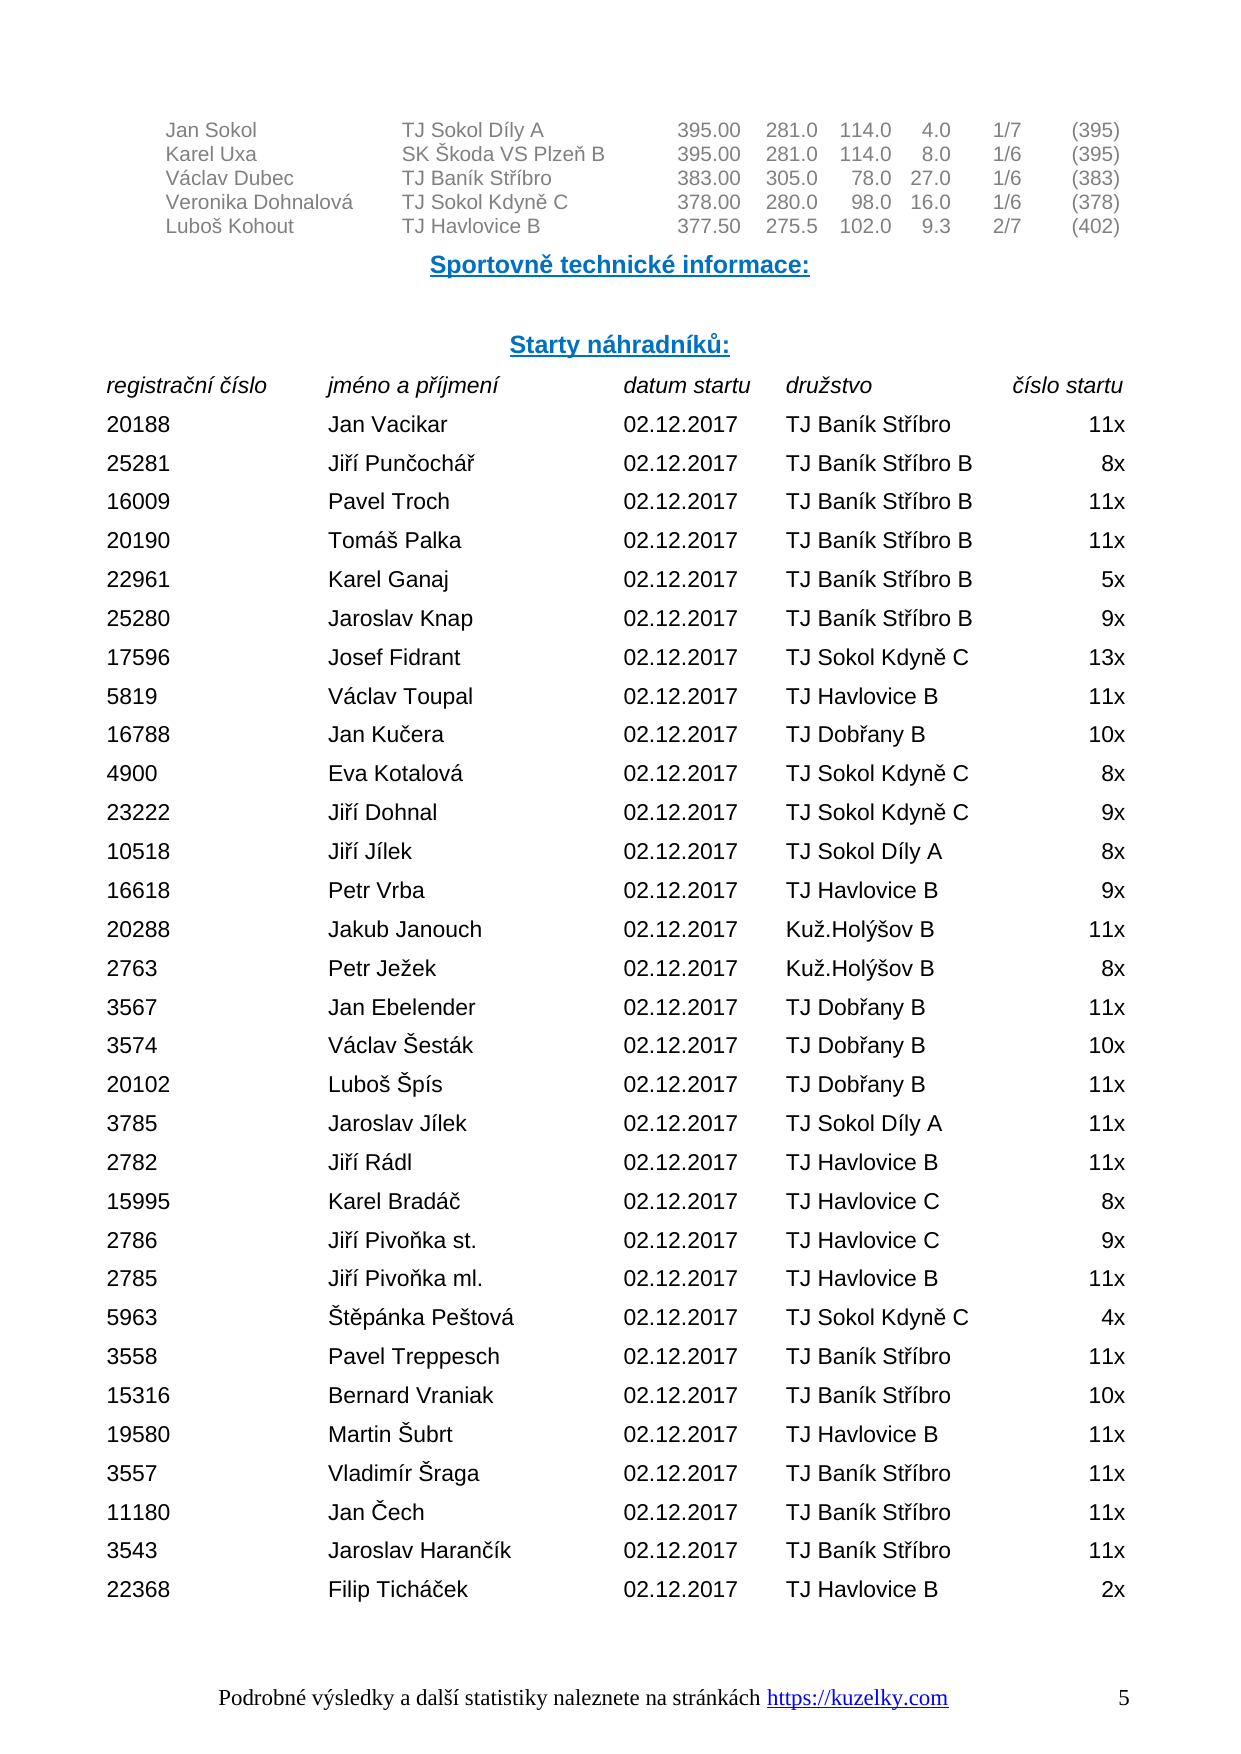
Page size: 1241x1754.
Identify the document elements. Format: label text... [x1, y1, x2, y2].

text Karel Uxa SK Škoda VS Plzeň B 395.00 281.0 114.0 8.0 1/6 (395) [106, 142, 1134, 166]
text 25281 Jiří Punčochář 02.12.2017 TJ Baník Stříbro B 8x [106, 449, 1134, 476]
text 25280 Jaroslav Knap 02.12.2017 TJ Baník Stříbro B 9x [106, 605, 1134, 631]
text Luboš Kohout TJ Havlovice B 377.50 275.5 102.0 9.3 2/7 (402) [106, 214, 1134, 238]
text 16788 Jan Kučera 02.12.2017 TJ Dobřany B 10x [106, 721, 1134, 748]
text Jan Sokol TJ Sokol Díly A 395.00 281.0 114.0 4.0 1/7 (395) [106, 118, 1134, 142]
text 3557 Vladimír Šraga 02.12.2017 TJ Baník Stříbro 11x [106, 1460, 1134, 1486]
text 5819 Václav Toupal 02.12.2017 TJ Havlovice B 11x [106, 683, 1134, 709]
text Václav Dubec TJ Baník Stříbro 383.00 305.0 78.0 27.0 1/6 (383) [106, 166, 1134, 190]
text 20188 Jan Vacikar 02.12.2017 TJ Baník Stříbro 11x [106, 411, 1134, 437]
text 2782 Jiří Rádl 02.12.2017 TJ Havlovice B 11x [106, 1149, 1134, 1175]
text 16618 Petr Vrba 02.12.2017 TJ Havlovice B 9x [106, 877, 1134, 903]
text 2763 Petr Ježek 02.12.2017 Kuž.Holýšov B 8x [106, 954, 1134, 981]
text 16009 Pavel Troch 02.12.2017 TJ Baník Stříbro B 11x [106, 488, 1134, 515]
text 3785 Jaroslav Jílek 02.12.2017 TJ Sokol Díly A 11x [106, 1110, 1134, 1136]
text registrační číslo jméno a příjmení datum startu družstvo číslo startu [106, 372, 1134, 398]
text 20288 Jakub Janouch 02.12.2017 Kuž.Holýšov B 11x [106, 916, 1134, 942]
text 23222 Jiří Dohnal 02.12.2017 TJ Sokol Kdyně C 9x [106, 799, 1134, 826]
text 3558 Pavel Treppesch 02.12.2017 TJ Baník Stříbro 11x [106, 1343, 1134, 1369]
text 2785 Jiří Pivoňka ml. 02.12.2017 TJ Havlovice B 11x [106, 1265, 1134, 1292]
text 5963 Štěpánka Peštová 02.12.2017 TJ Sokol Kdyně C 4x [106, 1304, 1134, 1331]
text 2786 Jiří Pivoňka st. 02.12.2017 TJ Havlovice C 9x [106, 1227, 1134, 1253]
text 10518 Jiří Jílek 02.12.2017 TJ Sokol Díly A 8x [106, 838, 1134, 864]
text 11180 Jan Čech 02.12.2017 TJ Baník Stříbro 11x [106, 1498, 1134, 1525]
text Starty náhradníků: [94, 331, 1145, 359]
text 3567 Jan Ebelender 02.12.2017 TJ Dobřany B 11x [106, 993, 1134, 1020]
text 3543 Jaroslav Harančík 02.12.2017 TJ Baník Stříbro 11x [106, 1537, 1134, 1564]
text 22368 Filip Ticháček 02.12.2017 TJ Havlovice B 2x [106, 1576, 1134, 1603]
text 19580 Martin Šubrt 02.12.2017 TJ Havlovice B 11x [106, 1421, 1134, 1447]
text 3574 Václav Šesták 02.12.2017 TJ Dobřany B 10x [106, 1032, 1134, 1059]
text 20190 Tomáš Palka 02.12.2017 TJ Baník Stříbro B 11x [106, 527, 1134, 553]
text 4900 Eva Kotalová 02.12.2017 TJ Sokol Kdyně C 8x [106, 760, 1134, 787]
text Sportovně technické informace: [94, 250, 1145, 279]
text 15995 Karel Bradáč 02.12.2017 TJ Havlovice C 8x [106, 1188, 1134, 1214]
text Veronika Dohnalová TJ Sokol Kdyně C 378.00 280.0 98.0 16.0 1/6 (378) [106, 190, 1134, 214]
text 20102 Luboš Špís 02.12.2017 TJ Dobřany B 11x [106, 1071, 1134, 1097]
text 17596 Josef Fidrant 02.12.2017 TJ Sokol Kdyně C 13x [106, 644, 1134, 670]
text 22961 Karel Ganaj 02.12.2017 TJ Baník Stříbro B 5x [106, 566, 1134, 592]
text 15316 Bernard Vraniak 02.12.2017 TJ Baník Stříbro 10x [106, 1382, 1134, 1408]
